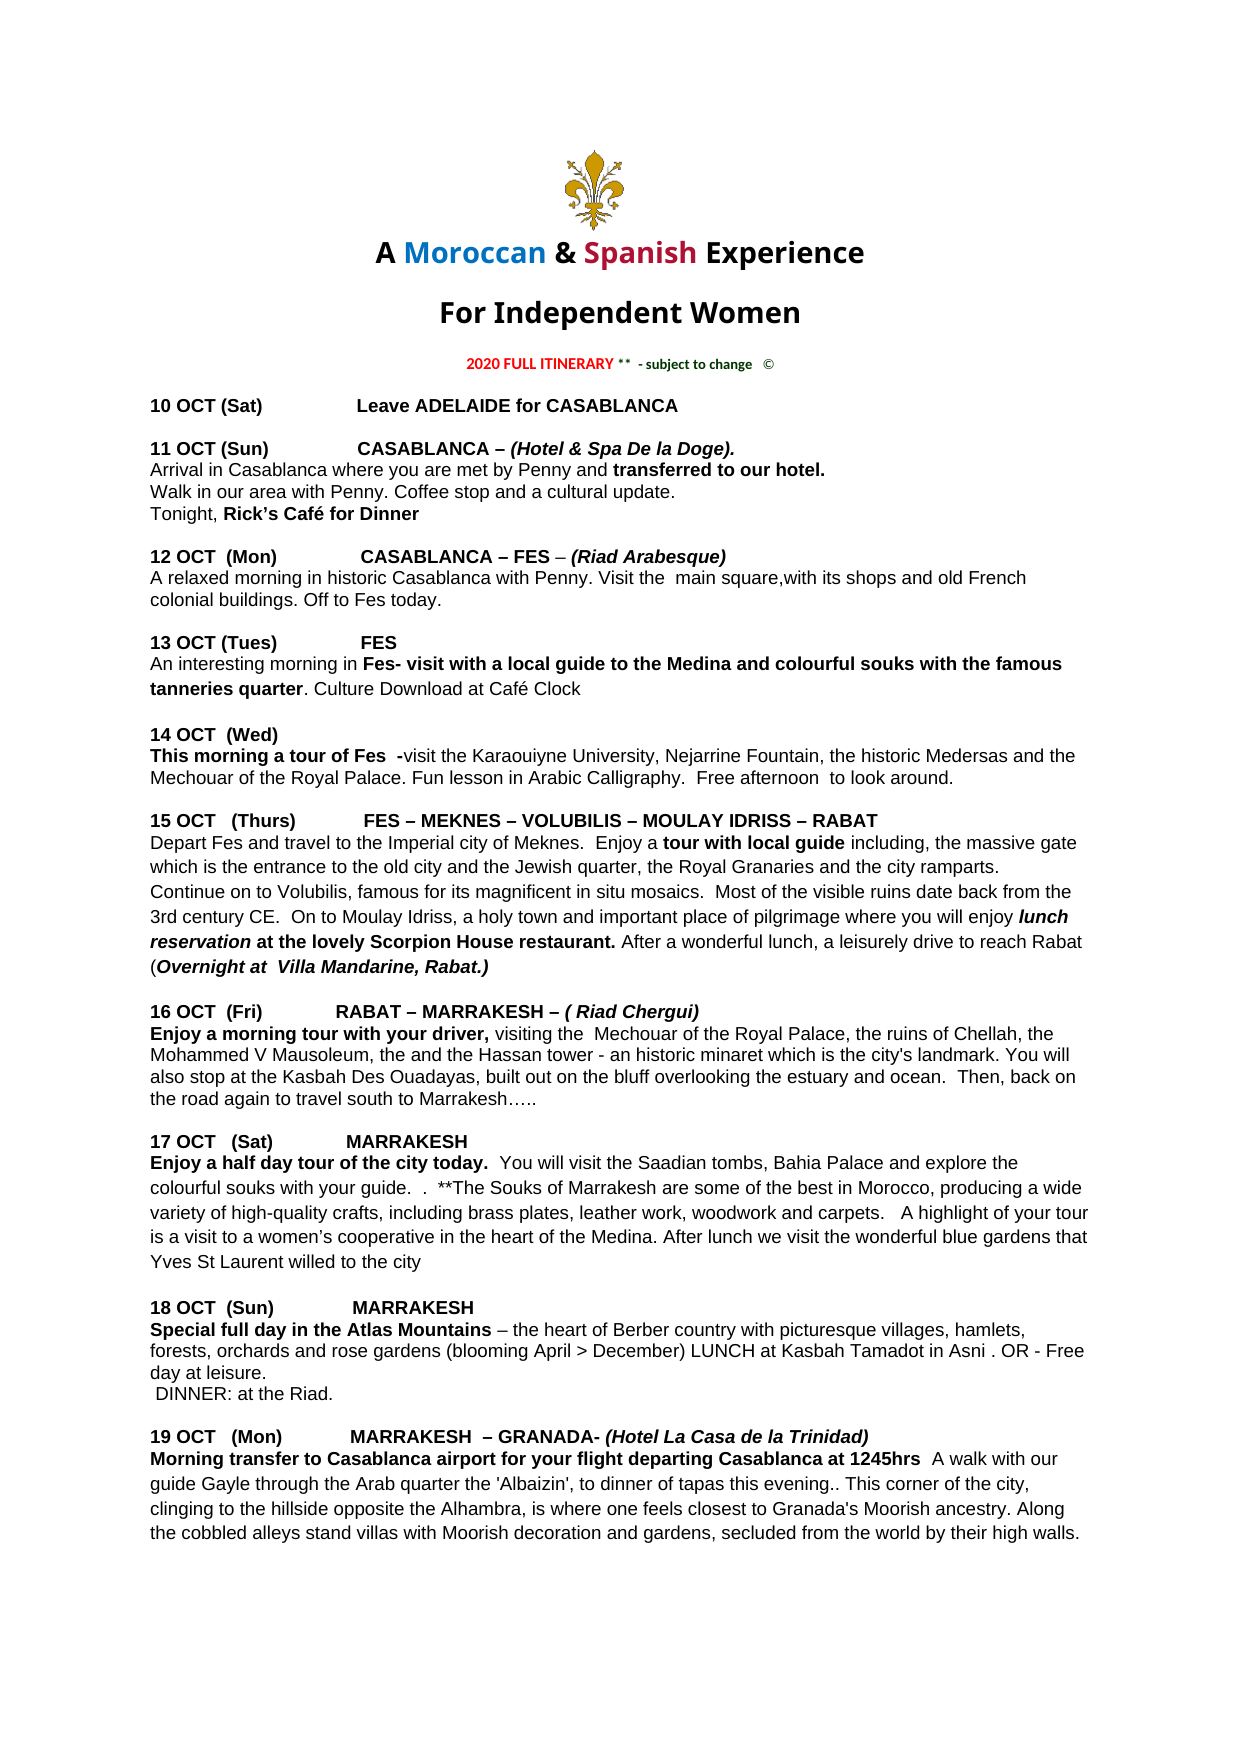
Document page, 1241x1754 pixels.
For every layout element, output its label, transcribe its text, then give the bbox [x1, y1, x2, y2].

text 10 OCT (Sat) Leave ADELAIDE for CASABLANCA [150, 394, 1090, 416]
text 12 OCT (Mon) CASABLANCA – FES – (Riad Arabesque) [150, 545, 1090, 567]
text Depart Fes and travel to the Imperial city of Meknes. Enjoy a tour with local guide including, the massive gate which is the entrance to the old city and the Jewish quarter, the Royal Granaries and the city ramparts. Continue on to Volubilis, famous for its magnificent in situ mosaics. Most of the visible ruins date back from the 3rd century CE. On to Moulay Idriss, a holy town and important place of pilgrimage where you will enjoy lunch reservation at the lovely Scorpion House restaurant. After a wonderful lunch, a leisurely drive to reach Rabat (Overnight at Villa Mandarine, Rabat.) [150, 831, 1090, 977]
text Enjoy a half day tour of the city today. You will visit the Saadian tombs, Bahia Palace and explore the colourful souks with your guide. . **The Souks of Marrakesh are some of the best in Morocco, producing a wide variety of high-quality crafts, including brass plates, leather work, woodwork and carpets. A highlight of your tour is a visit to a women’s cooperative in the heart of the Medina. After lunch we visit the wonderful blue gardens that Yves St Laurent willed to the city [150, 1152, 1090, 1273]
text 13 OCT (Tues) FES [150, 632, 1090, 653]
text 11 OCT (Sun) CASABLANCA – (Hotel & Spa De la Doge). [150, 438, 1090, 459]
text Enjoy a morning tour with your driver, visiting the Mechouar of the Royal Palace, the ruins of Chellah, the Mohammed V Mausoleum, the and the Hassan tower - an historic minaret which is the city's landmark. You will also stop at the Kasbah Des Ouadayas, built out on the bluff overlooking the estuary and ocean. Then, back on the road again to travel south to Marrakesh….. [150, 1023, 1090, 1109]
text Arrival in Casablanca where you are met by Penny and transferred to our hotel. [150, 459, 1090, 481]
text 16 OCT (Fri) RABAT – MARRAKESH – ( Riad Chergui) [150, 1001, 1090, 1023]
text Morning transfer to Casablanca airport for your flight departing Casablanca at 1245hrs A walk with our guide Gayle through the Arab quarter the 'Albaizin', to dinner of tapas this evening.. This corner of the city, clinging to the hillside opposite the Alhambra, is where one feels closest to Granada's Moorish ancestry. Along the cobbled alleys stand villas with Moorish decoration and gardens, secluded from the world by their high walls. [150, 1448, 1090, 1544]
text 14 OCT (Wed) [150, 724, 1090, 745]
text An interesting morning in Fes- visit with a local guide to the Medina and colourful souks with the famous tanneries quarter. Culture Download at Café Clock [150, 653, 1090, 699]
text For Independent Women [150, 293, 1090, 332]
text Special full day in the Atlas Mountains – the heart of Berber country with picturesque villages, hamlets, forests, orchards and rose gardens (blooming April > December) LUNCH at Kasbah Tamadot in Asni . OR - Free day at leisure. [150, 1318, 1090, 1383]
picture [563, 150, 625, 233]
text DINNER: at the Riad. [150, 1383, 1090, 1404]
text 15 OCT (Thurs) FES – MEKNES – VOLUBILIS – MOULAY IDRISS – RABAT [150, 810, 1090, 831]
text 18 OCT (Sun) MARRAKESH [150, 1297, 1090, 1318]
text This morning a tour of Fes -visit the Karaouiyne University, Nejarrine Fountain, the historic Medersas and the Mechouar of the Royal Palace. Fun lesson in Arabic Calligraphy. Free afternoon to look around. [150, 745, 1090, 788]
text Tonight, Rick’s Café for Dinner [150, 502, 1090, 524]
text 2020 FULL ITINERARY ** - subject to change © [150, 353, 1090, 374]
text A relaxed morning in historic Casablanca with Penny. Visit the main square,with its shops and old French colonial buildings. Off to Fes today. [150, 567, 1090, 610]
text 17 OCT (Sat) MARRAKESH [150, 1130, 1090, 1152]
text Walk in our area with Penny. Coffee stop and a cultural update. [150, 481, 1090, 502]
text A Moroccan & Spanish Experience [150, 150, 1090, 272]
text 19 OCT (Mon) MARRAKESH – GRANADA- (Hotel La Casa de la Trinidad) [150, 1426, 1090, 1448]
